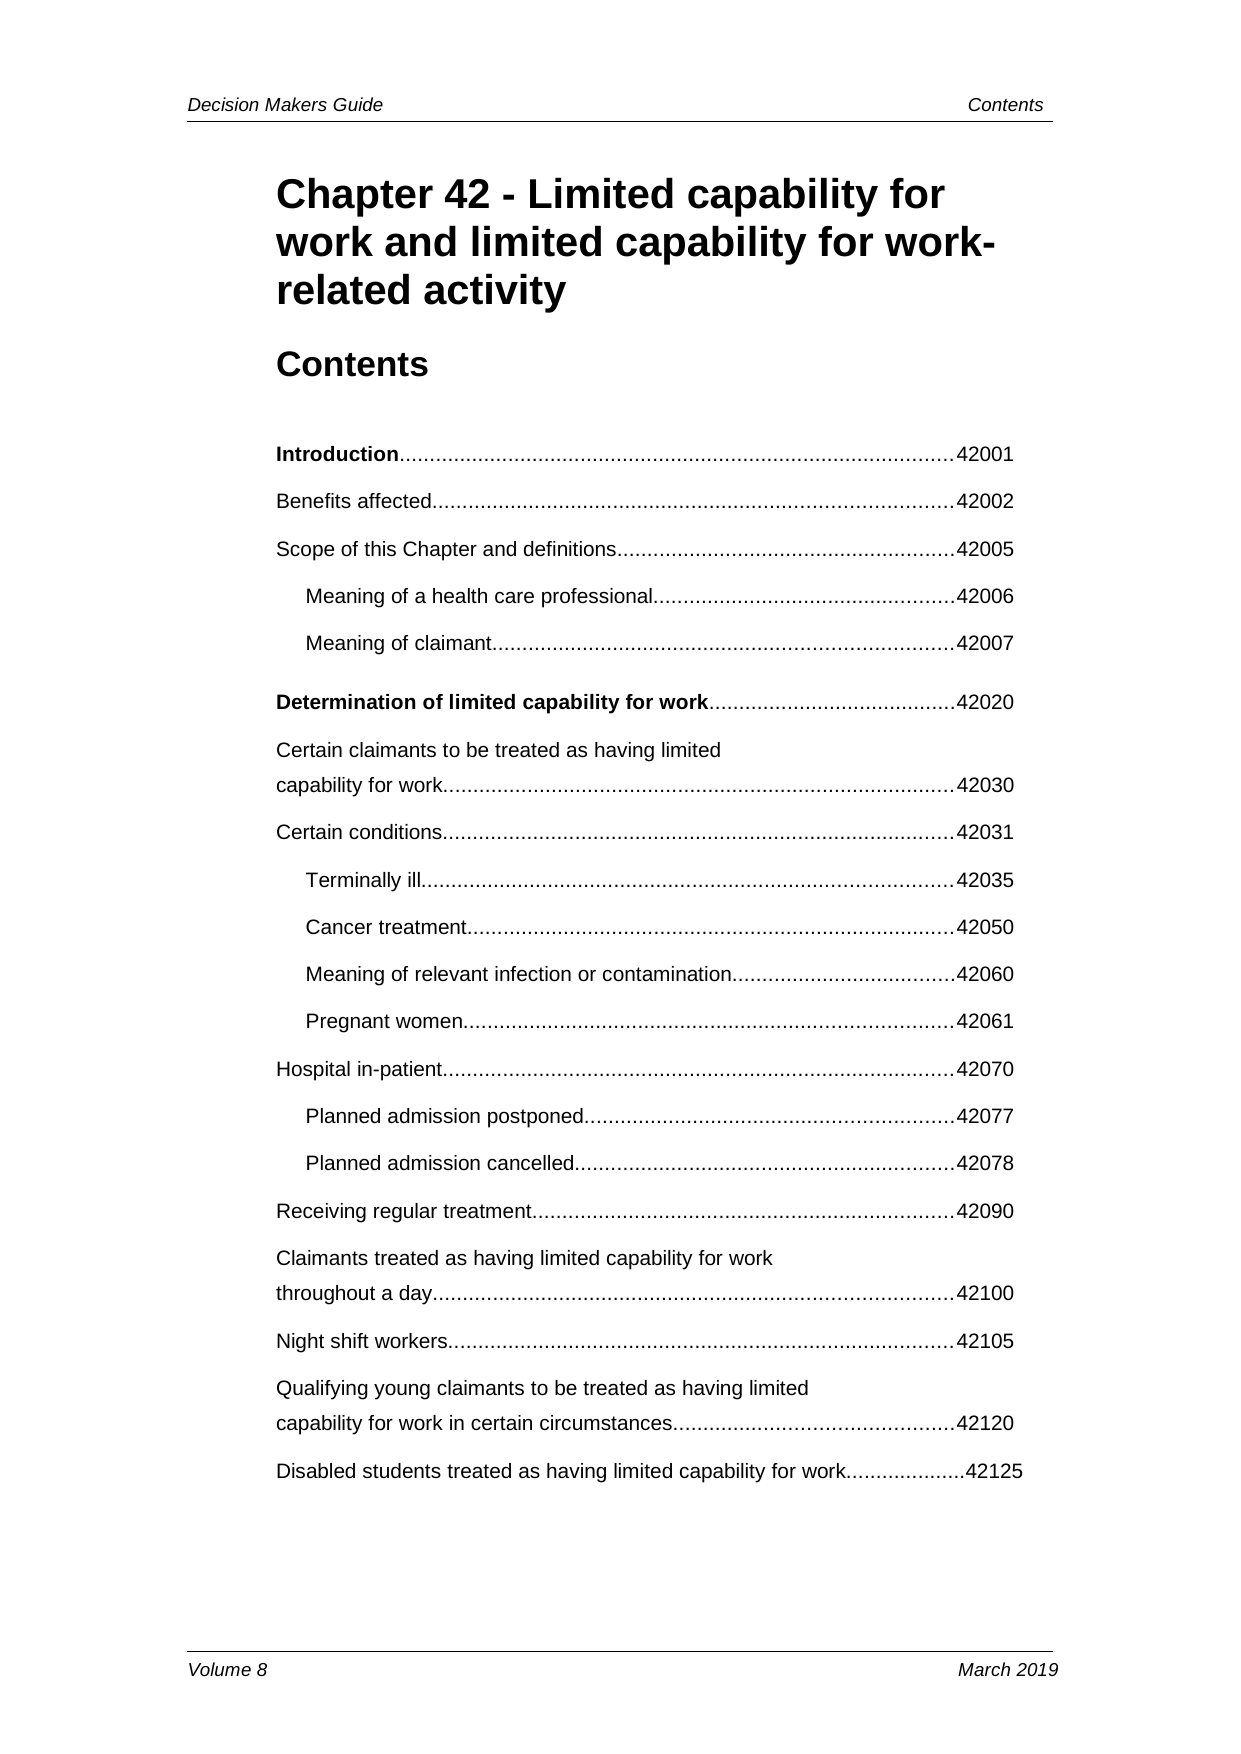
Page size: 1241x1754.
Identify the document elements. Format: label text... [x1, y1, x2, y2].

text Hospital in-patient 42070 [276, 1045, 1053, 1081]
text Planned admission postponed 42077 [305, 1093, 1053, 1128]
text Night shift workers 42105 [276, 1317, 1053, 1353]
text Benefits affected 42002 [276, 478, 1053, 513]
text Certain claimants to be treated as having limited capability for work 42030 [276, 726, 1053, 797]
text Cancer treatment 42050 [305, 903, 1053, 939]
text Pregnant women 42061 [305, 998, 1053, 1033]
text Chapter 42 - Limited capability for work and limited capability for work-related activity [276, 170, 1023, 313]
text Terminally ill 42035 [305, 856, 1053, 892]
text Disabled students treated as having limited capability for work....................42125 [276, 1447, 1053, 1483]
text Contents [276, 343, 1023, 383]
text Claimants treated as having limited capability for work throughout a day 42100 [276, 1234, 1053, 1305]
text Receiving regular treatment 42090 [276, 1187, 1053, 1223]
text Meaning of a health care professional 42006 [305, 572, 1053, 608]
text Meaning of relevant infection or contamination 42060 [305, 951, 1053, 986]
text Scope of this Chapter and definitions 42005 [276, 525, 1053, 561]
text Planned admission cancelled 42078 [305, 1140, 1053, 1175]
text Meaning of claimant 42007 [305, 620, 1053, 655]
text Qualifying young claimants to be treated as having limited capability for work in certain circumstances 42120 [276, 1364, 1053, 1435]
text Determination of limited capability for work 42020 [276, 679, 1053, 714]
text Introduction 42001 [276, 431, 1053, 466]
text Certain conditions 42031 [276, 809, 1053, 844]
